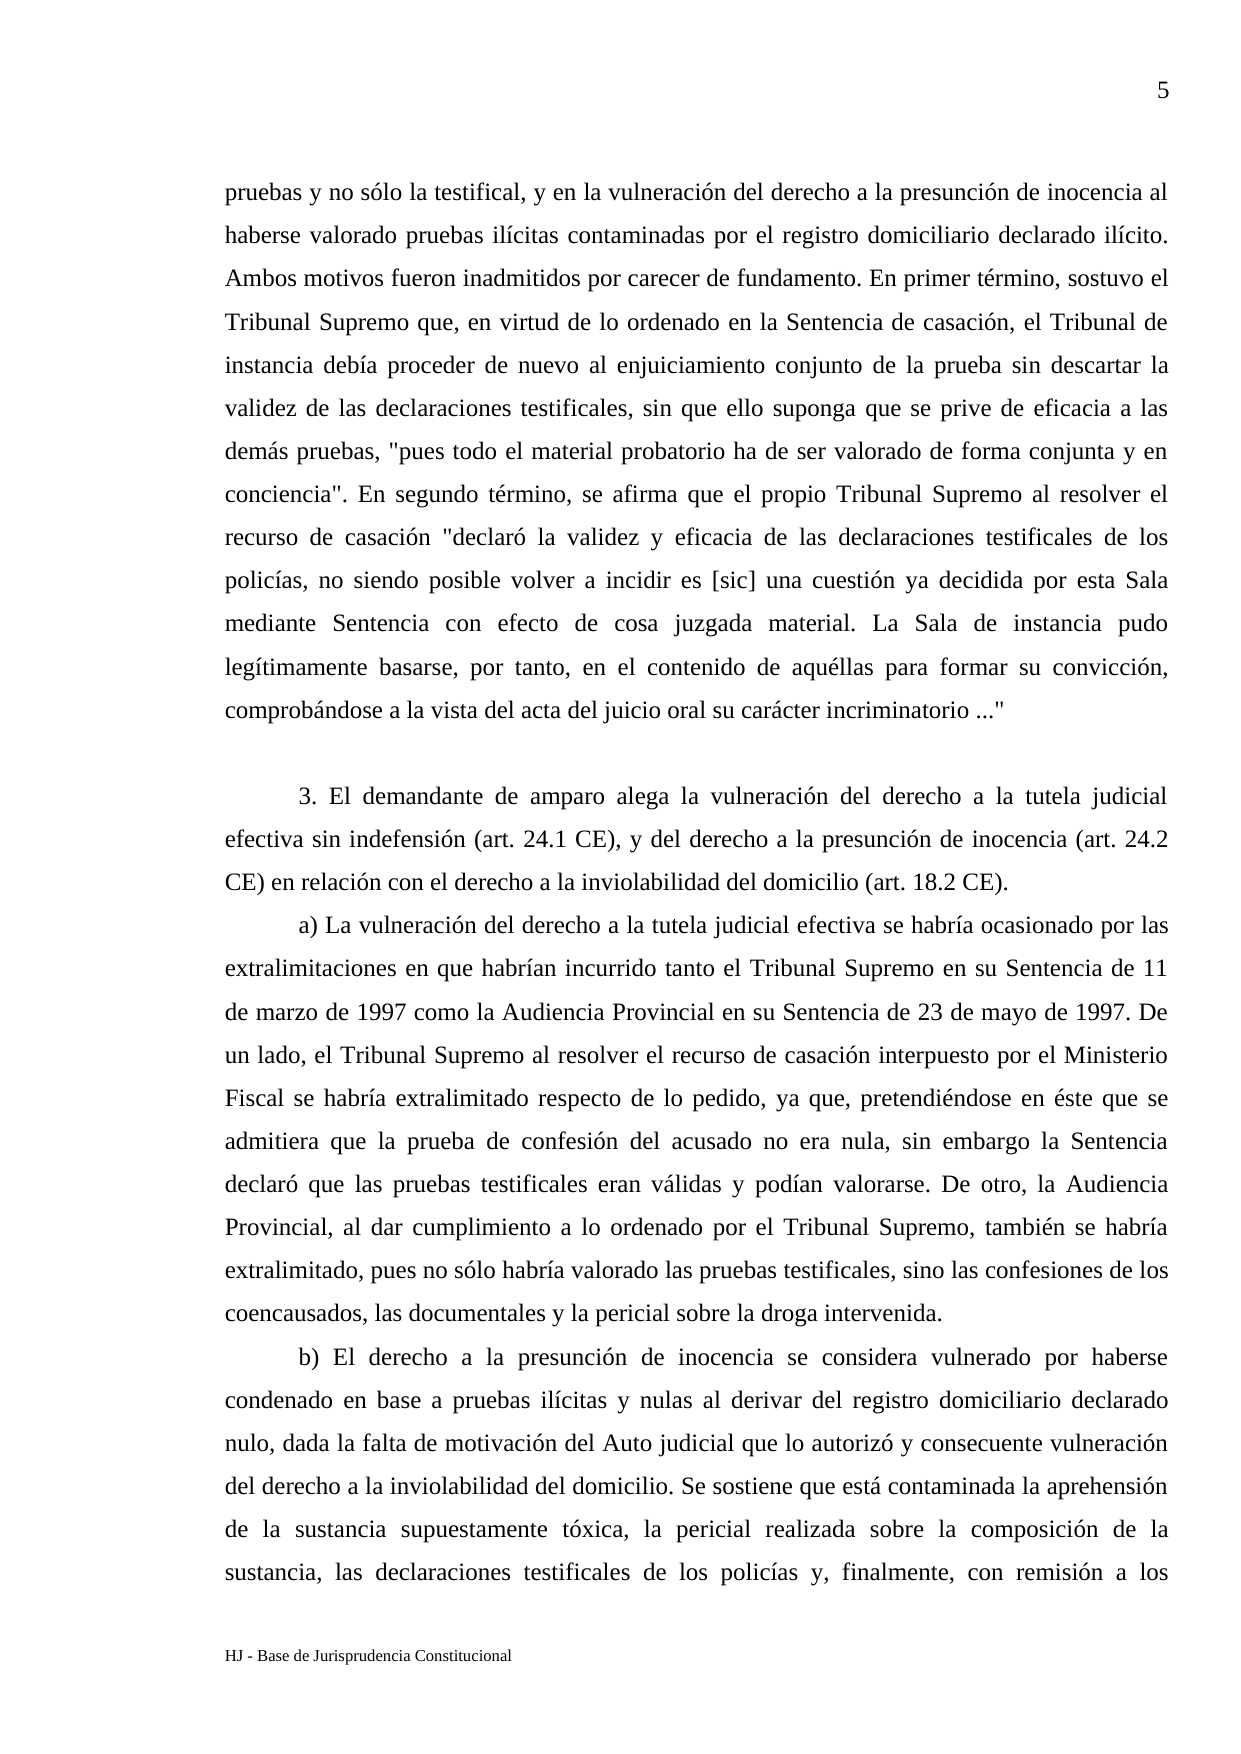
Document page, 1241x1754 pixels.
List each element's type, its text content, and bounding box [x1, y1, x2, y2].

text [224, 177, 1169, 723]
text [224, 1342, 1169, 1586]
text a) La vulneración del derecho a la tutela judicial efectiva se habría ocasionado por las extralimitaciones en que habrían incurrido tanto el Tribunal Supremo en su Sentencia de 11 de marzo de 1997 como la Audiencia Provincial en su Sentencia de 23 de mayo de 1997. De un lado, el Tribunal Supremo al resolver el recurso de casación interpuesto por el Ministerio Fiscal se habría extralimitado respecto de lo pedido, ya que, pretendiéndose en éste que se admitiera que la prueba de confesión del acusado no era nula, sin embargo la Sentencia declaró que las pruebas testificales eran válidas y podían valorarse. De otro, la Audiencia Provincial, al dar cumplimiento a lo ordenado por el Tribunal Supremo, también se habría extralimitado, pues no sólo habría valorado las pruebas testificales, sino las confesiones de los coencausados, las documentales y la pericial sobre la droga intervenida. [224, 910, 1169, 1327]
text 3. El demandante de amparo alega la vulneración del derecho a la tutela judicial efectiva sin indefensión (art. 24.1 CE), y del derecho a la presunción de inocencia (art. 24.2 CE) en relación con el derecho a la inviolabilidad del domicilio (art. 18.2 CE). [224, 781, 1169, 896]
